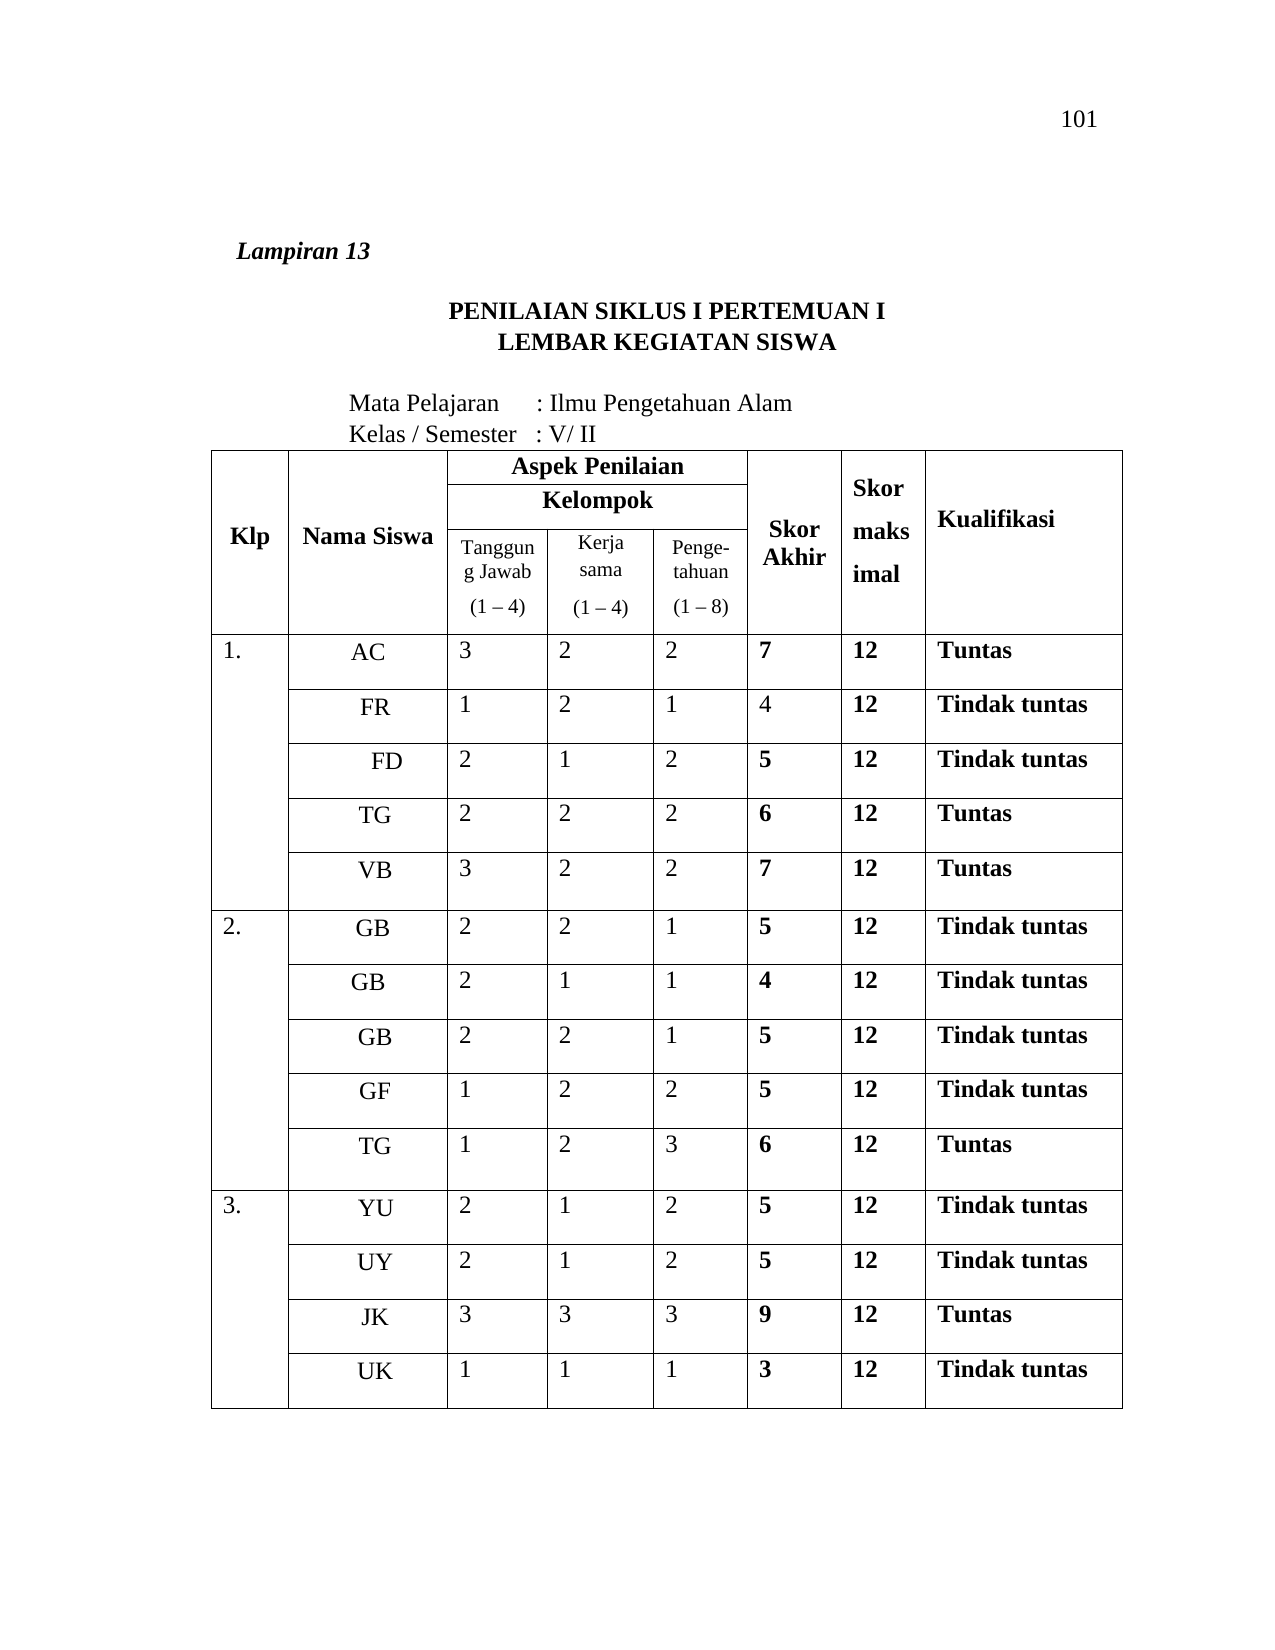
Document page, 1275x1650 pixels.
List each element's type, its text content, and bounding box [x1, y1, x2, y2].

table_cell 2 [448, 965, 547, 1019]
table_cell 2 [654, 853, 747, 910]
table_header Skor Akhir [748, 451, 841, 634]
table_cell GB [289, 965, 447, 1019]
list Mata Pelajaran : Ilmu Pengetahuan Alam [349, 388, 1098, 417]
table_cell AC [289, 635, 447, 688]
table_cell 7 [748, 853, 841, 910]
table_cell JK [289, 1300, 447, 1353]
table_cell Tindak tuntas [926, 1020, 1122, 1073]
table_cell 12 [842, 965, 925, 1019]
table_header Klp [212, 451, 288, 634]
table_cell Tindak tuntas [926, 1191, 1122, 1244]
table_cell 5 [748, 1191, 841, 1244]
table_cell Tuntas [926, 799, 1122, 852]
text Lampiran 13 [236, 236, 1098, 265]
table_cell UY [289, 1245, 447, 1298]
table_cell Kerja sama (1 – 4) [548, 530, 653, 634]
table_cell FR [289, 690, 447, 743]
table_cell 12 [842, 853, 925, 910]
table_cell 3 [654, 1129, 747, 1189]
table_cell Tindak tuntas [926, 1245, 1122, 1298]
table_cell Tuntas [926, 635, 1122, 688]
table_cell 12 [842, 1245, 925, 1298]
table_cell 5 [748, 744, 841, 797]
table_cell 3 [654, 1300, 747, 1353]
table_cell 2 [654, 1191, 747, 1244]
table_cell 1 [448, 690, 547, 743]
table_cell 1. [212, 635, 288, 910]
table_cell 2 [448, 799, 547, 852]
table_cell Kelompok [448, 485, 747, 528]
table_cell 12 [842, 635, 925, 688]
table_cell 1 [654, 690, 747, 743]
table_cell 2 [548, 1020, 653, 1073]
list Kelas / Semester : V/ II [349, 419, 1098, 448]
table_cell 3 [548, 1300, 653, 1353]
table_cell Tuntas [926, 1129, 1122, 1189]
table_cell FD [289, 744, 447, 797]
table_cell 9 [748, 1300, 841, 1353]
table_cell 2 [448, 1245, 547, 1298]
table_cell Tindak tuntas [926, 911, 1122, 964]
table_cell 12 [842, 799, 925, 852]
table_cell 3 [448, 635, 547, 688]
table_cell 1 [548, 1191, 653, 1244]
table_header Skor maksimal [842, 451, 925, 634]
table_cell Tindak tuntas [926, 1074, 1122, 1128]
table_cell 2 [654, 635, 747, 688]
table_cell 1 [548, 1245, 653, 1298]
table_cell 5 [748, 911, 841, 964]
table_cell 2 [548, 911, 653, 964]
table_cell VB [289, 853, 447, 910]
table_cell 3 [448, 1300, 547, 1353]
table_cell GB [289, 911, 447, 964]
table_cell 1 [654, 965, 747, 1019]
table_cell 2 [654, 1245, 747, 1298]
table_cell Penge-tahuan (1 – 8) [654, 530, 747, 634]
table_cell Tindak tuntas [926, 1354, 1122, 1407]
table_cell GF [289, 1074, 447, 1128]
table_cell 12 [842, 1300, 925, 1353]
table_cell 4 [748, 690, 841, 743]
table_cell 1 [548, 1354, 653, 1407]
table_cell Tindak tuntas [926, 690, 1122, 743]
table_cell 12 [842, 1191, 925, 1244]
table_cell 2 [448, 911, 547, 964]
table_cell 1 [654, 1354, 747, 1407]
table_cell 4 [748, 965, 841, 1019]
table_cell Tindak tuntas [926, 744, 1122, 797]
table_cell 2. [212, 911, 288, 1189]
table_cell 2 [548, 635, 653, 688]
table_header Aspek Penilaian [448, 451, 747, 484]
table_cell TG [289, 799, 447, 852]
table_cell UK [289, 1354, 447, 1407]
table_cell 3 [748, 1354, 841, 1407]
table_cell 1 [654, 911, 747, 964]
table_cell Tanggung Jawab (1 – 4) [448, 530, 547, 634]
table_cell 2 [448, 1191, 547, 1244]
table_cell 2 [448, 744, 547, 797]
text LEMBAR KEGIATAN SISWA [236, 327, 1098, 355]
text PENILAIAN SIKLUS I PERTEMUAN I [236, 296, 1098, 324]
table_cell 1 [448, 1354, 547, 1407]
table_cell 2 [448, 1020, 547, 1073]
table_cell 6 [748, 1129, 841, 1189]
table_cell 12 [842, 744, 925, 797]
table_cell Tindak tuntas [926, 965, 1122, 1019]
table_cell 2 [548, 1074, 653, 1128]
table_cell 7 [748, 635, 841, 688]
table_cell 12 [842, 1354, 925, 1407]
table_cell 2 [548, 690, 653, 743]
table_cell 12 [842, 1020, 925, 1073]
table_cell 2 [654, 1074, 747, 1128]
table_cell GB [289, 1020, 447, 1073]
table_cell 2 [548, 1129, 653, 1189]
table_cell 3 [448, 853, 547, 910]
table_cell 1 [548, 744, 653, 797]
table_cell 1 [548, 965, 653, 1019]
table_cell 1 [448, 1129, 547, 1189]
table_cell 5 [748, 1074, 841, 1128]
table_cell 12 [842, 690, 925, 743]
table_cell 2 [548, 853, 653, 910]
table_cell 5 [748, 1245, 841, 1298]
table_cell 12 [842, 1074, 925, 1128]
table_cell 3. [212, 1191, 288, 1407]
table_cell 12 [842, 911, 925, 964]
table_cell 1 [654, 1020, 747, 1073]
table_cell 5 [748, 1020, 841, 1073]
table_header Kualifikasi [926, 451, 1122, 634]
table_cell 2 [654, 799, 747, 852]
table_cell Tuntas [926, 853, 1122, 910]
table_cell TG [289, 1129, 447, 1189]
table_cell 6 [748, 799, 841, 852]
table_cell YU [289, 1191, 447, 1244]
table_cell Tuntas [926, 1300, 1122, 1353]
table_cell 1 [448, 1074, 547, 1128]
table_cell 12 [842, 1129, 925, 1189]
table_cell 2 [654, 744, 747, 797]
table_cell 2 [548, 799, 653, 852]
table_header Nama Siswa [289, 451, 447, 634]
